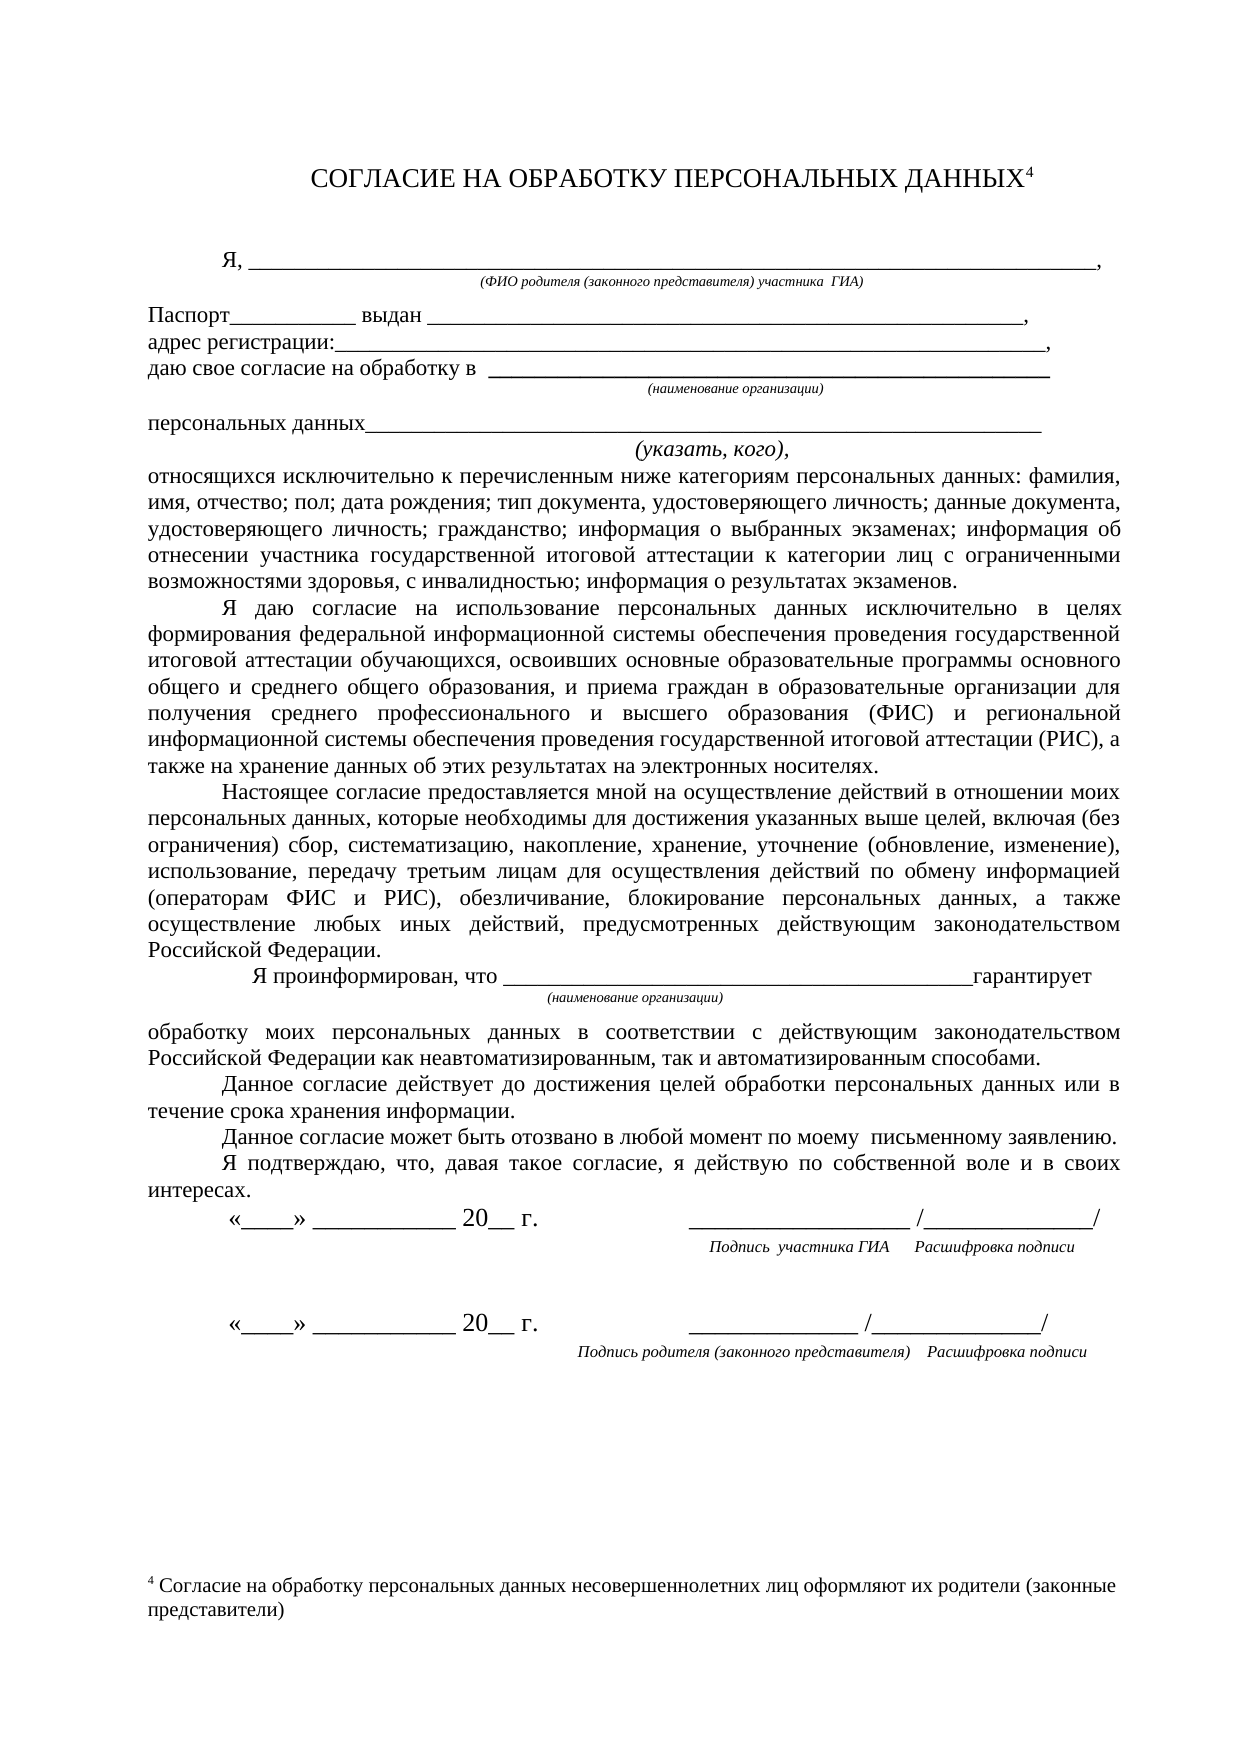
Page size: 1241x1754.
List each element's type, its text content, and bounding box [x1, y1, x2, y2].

text (указать, кого), [148, 436, 1122, 462]
text персональных данных___________________________________________________________ [148, 409, 1122, 436]
text обработку моих персональных данных в соответствии с действующим законодательством Российской Федерации как неавтоматизированным, так и автоматизированным способами. [148, 1018, 1122, 1070]
text адрес регистрации:______________________________________________________________, [148, 328, 1122, 354]
text «____» ___________ 20__ г. _________________ /_____________/ [148, 1202, 1122, 1232]
text Данное согласие действует до достижения целей обработки персональных данных или в течение срока хранения информации. [148, 1070, 1122, 1123]
text СОГЛАСИЕ НА ОБРАБОТКУ ПЕРСОНАЛЬНЫХ ДАННЫХ [148, 162, 1122, 193]
text Подпись участника ГИА Расшифровка подписи [148, 1237, 1122, 1256]
text даю свое согласие на обработку в _________________________________________________ [148, 354, 1122, 380]
text Данное согласие может быть отозвано в любой момент по моему письменному заявлению. [148, 1123, 1122, 1149]
text Я даю согласие на использование персональных данных исключительно в целях формирования федеральной информационной системы обеспечения проведения государственной итоговой аттестации обучающихся, освоивших основные образовательные программы основного общего и среднего общего образования, и приема граждан в образовательные организации для получения среднего профессионального и высшего образования (ФИС) и региональной информационной системы обеспечения проведения государственной итоговой аттестации (РИС), а также на хранение данных об этих результатах на электронных носителях. [148, 594, 1122, 778]
text Я проинформирован, что _________________________________________гарантирует (наименование организации) [148, 963, 1122, 1018]
text Подпись родителя (законного представителя) Расшифровка подписи [148, 1342, 1122, 1361]
text Я подтверждаю, что, давая такое согласие, я действую по собственной воле и в своих интересах. [148, 1149, 1122, 1202]
text Я, __________________________________________________________________________, [148, 246, 1122, 273]
text (наименование организации) [148, 380, 1122, 409]
text относящихся исключительно к перечисленным ниже категориям персональных данных: фамилия, имя, отчество; пол; дата рождения; тип документа, удостоверяющего личность; данные документа, удостоверяющего личность; гражданство; информация о выбранных экзаменах; информация об отнесении участника государственной итоговой аттестации к категории лиц с ограниченными возможностями здоровья, с инвалидностью; информация о результатах экзаменов. [148, 462, 1122, 594]
text Настоящее согласие предоставляется мной на осуществление действий в отношении моих персональных данных, которые необходимы для достижения указанных выше целей, включая (без ограничения) сбор, систематизацию, накопление, хранение, уточнение (обновление, изменение), использование, передачу третьим лицам для осуществления действий по обмену информацией (операторам ФИС и РИС), обезличивание, блокирование персональных данных, а также осуществление любых иных действий, предусмотренных действующим законодательством Российской Федерации. [148, 778, 1122, 963]
text (ФИО родителя (законного представителя) участника ГИА) [148, 273, 1122, 301]
text Паспорт___________ выдан ____________________________________________________, [148, 301, 1122, 328]
text «____» ___________ 20__ г. _____________ /_____________/ [148, 1307, 1122, 1337]
